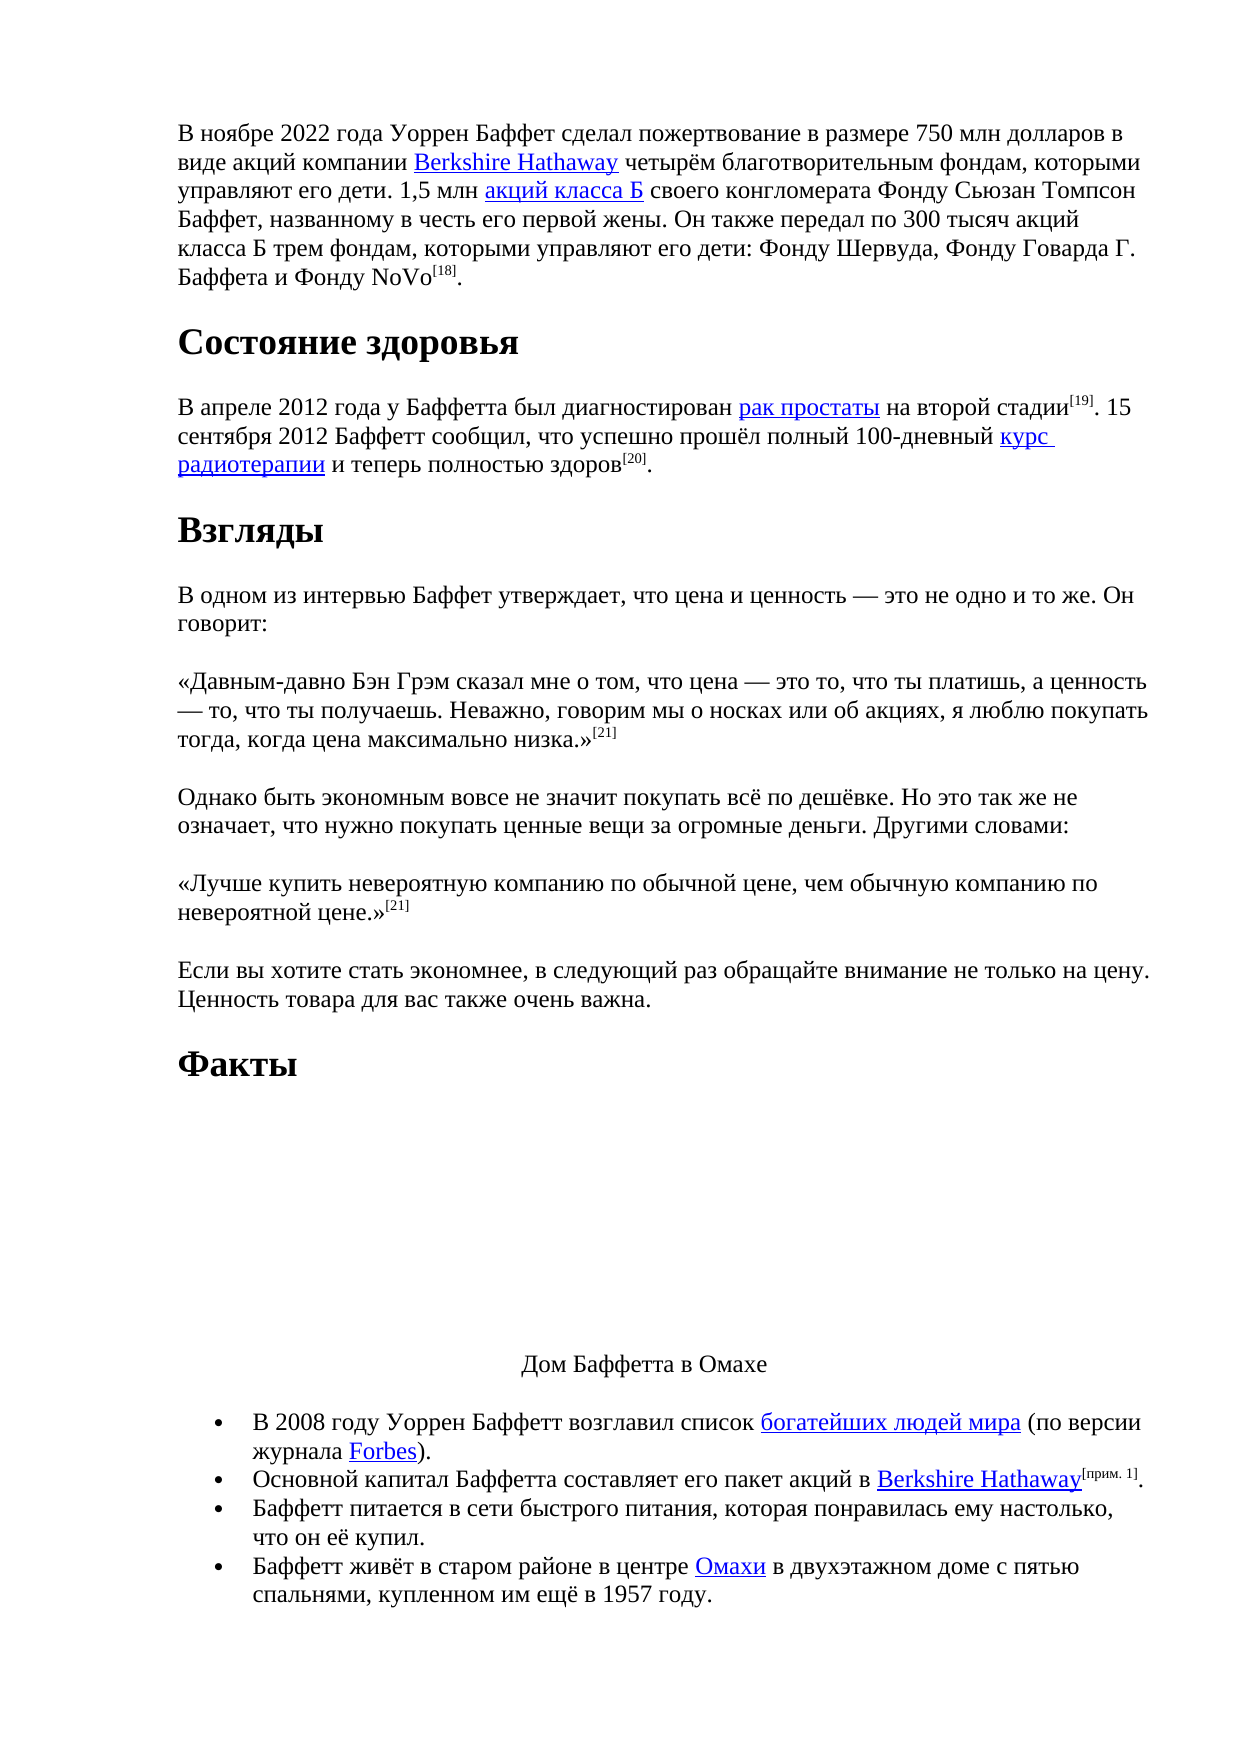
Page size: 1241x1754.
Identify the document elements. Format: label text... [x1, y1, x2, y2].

text В апреле 2012 года у Баффеттa был диагностирован рак простаты на второй стадии[19]. 15 сентября 2012 Баффетт сообщил, что успешно прошёл полный 100-дневный курс радиотерапии и теперь полностью здоров[20]. [177, 392, 1152, 478]
text Однако быть экономным вовсе не значит покупать всё по дешёвке. Но это так же не означает, что нужно покупать ценные вещи за огромные деньги. Другими словами: [177, 782, 1152, 839]
text Состояние здоровья [177, 320, 1152, 363]
text В одном из интервью Баффет утверждает, что цена и ценность — это не одно и то же. Он говорит: [177, 580, 1152, 637]
text Взгляды [177, 507, 1152, 551]
list Баффетт живёт в старом районе в центре Омахи в двухэтажном доме с пятью спальнями, купленном им ещё в 1957 году. [215, 1551, 1152, 1608]
text Факты [177, 1042, 1152, 1085]
text Если вы хотите стать экономнее, в следующий раз обращайте внимание не только на цену. Ценность товара для вас также очень важна. [177, 955, 1152, 1013]
text «Лучше купить невероятную компанию по обычной цене, чем обычную компанию по невероятной цене.»[21] [177, 868, 1152, 926]
list Основной капитал Баффетта составляет его пакет акций в Berkshire Hathaway[прим. 1]. [215, 1464, 1152, 1493]
text В ноябре 2022 года Уоррен Баффет сделал пожертвование в размере 750 млн долларов в виде акций компании Berkshire Hathaway четырём благотворительным фондам, которыми управляют его дети. 1,5 млн акций класса Б своего конгломерата Фонду Сьюзан Томпсон Баффет, названному в честь его первой жены. Он также передал по 300 тысяч акций класса Б трем фондам, которыми управляют его дети: Фонду Шервуда, Фонду Говарда Г. Баффета и Фонду NoVo[18]. [177, 118, 1152, 291]
text Дом Баффетта в Омахе [177, 1114, 1152, 1378]
list Баффетт питается в сети быстрого питания, которая понравилась ему настолько, что он её купил. [215, 1493, 1152, 1551]
list В 2008 году Уоррен Баффетт возглавил список богатейших людей мира (по версии журнала Forbes). [215, 1407, 1152, 1464]
text «Давным-давно Бэн Грэм сказал мне о том, что цена — это то, что ты платишь, а ценность — то, что ты получаешь. Неважно, говорим мы о носках или об акциях, я люблю покупать тогда, когда цена максимально низка.»[21] [177, 666, 1152, 753]
